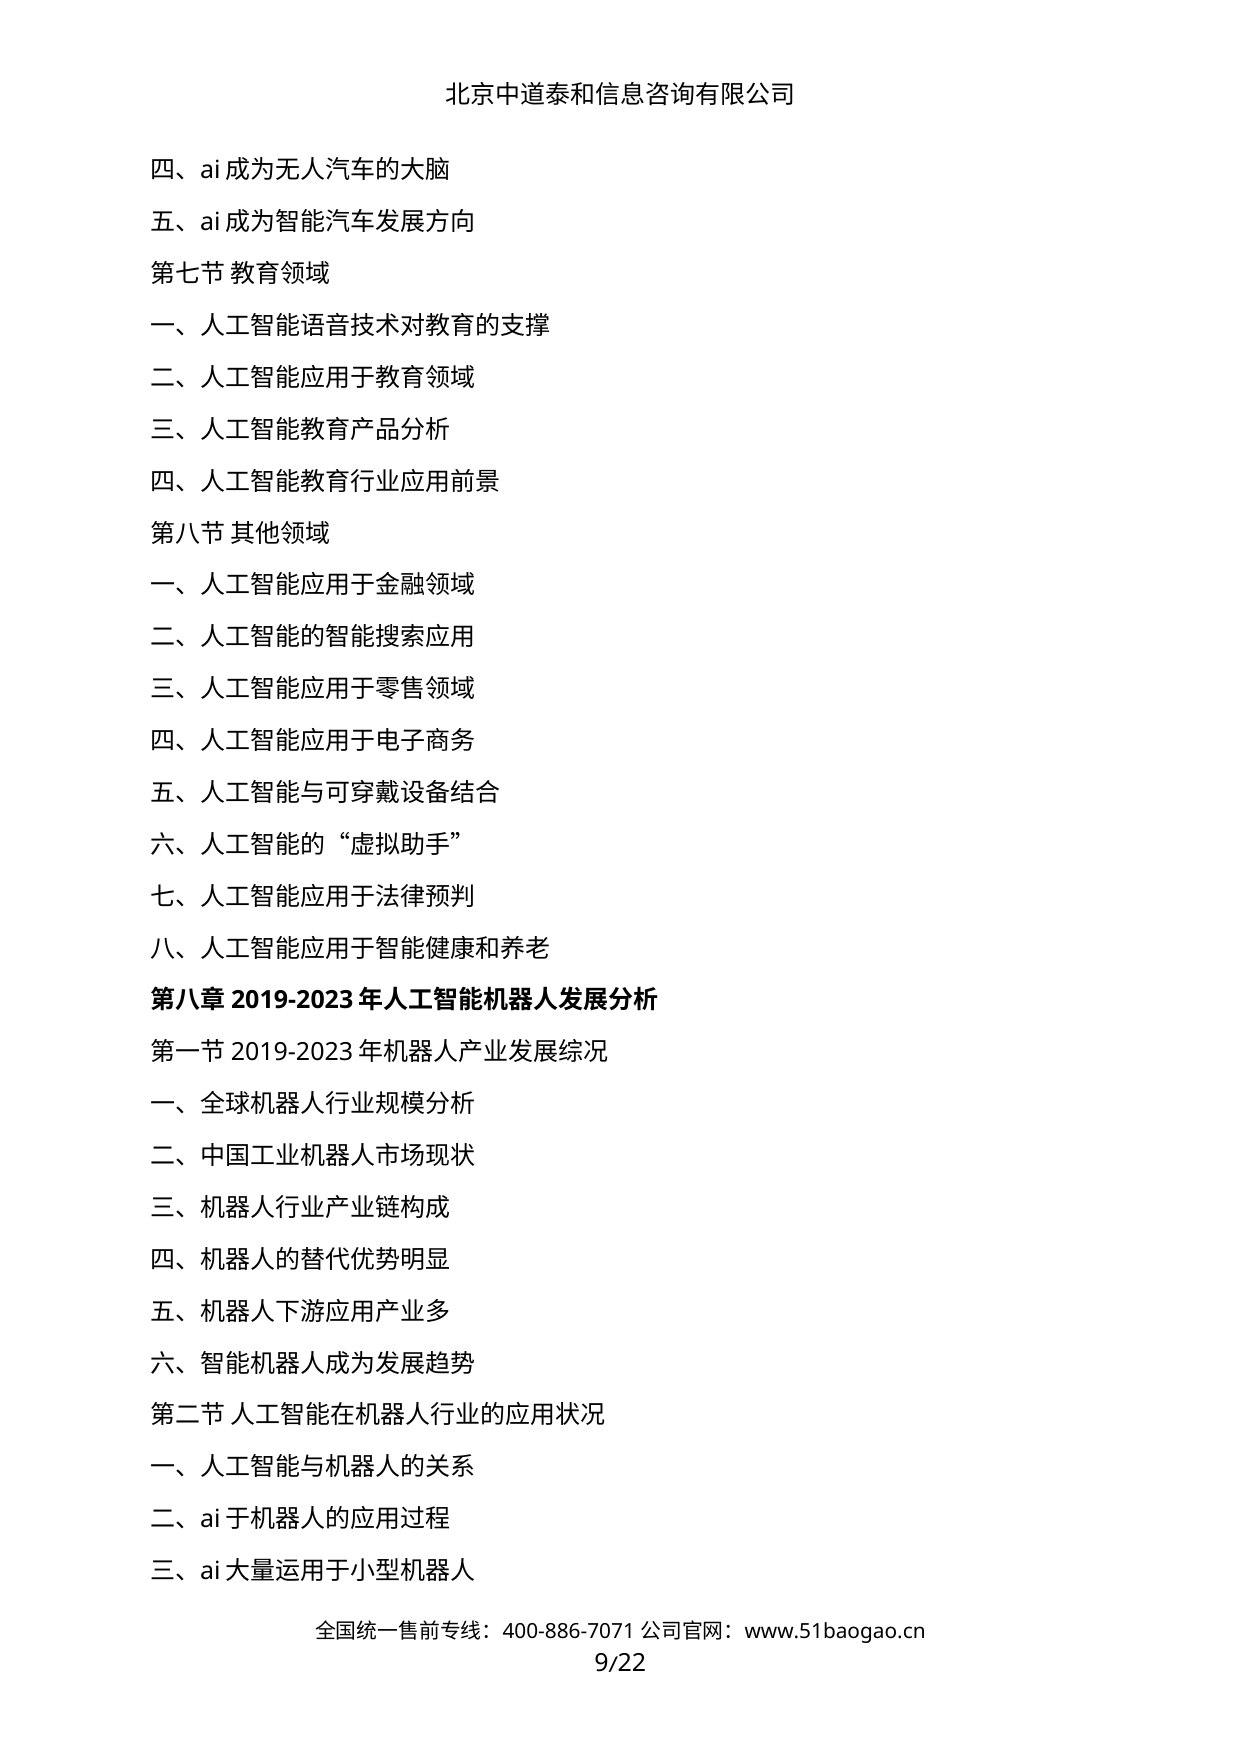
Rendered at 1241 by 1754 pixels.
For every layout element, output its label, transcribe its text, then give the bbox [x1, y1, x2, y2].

text 一、全球机器人行业规模分析 [150, 1084, 1090, 1120]
text 第八章 2019-2023年人工智能机器人发展分析 [150, 980, 1090, 1016]
text 第七节 教育领域 [150, 254, 1090, 290]
text 一、人工智能语音技术对教育的支撑 [150, 306, 1090, 342]
text 第八节 其他领域 [150, 513, 1090, 549]
text 二、ai于机器人的应用过程 [150, 1499, 1090, 1535]
text 二、中国工业机器人市场现状 [150, 1136, 1090, 1172]
text 四、人工智能教育行业应用前景 [150, 461, 1090, 497]
text 七、人工智能应用于法律预判 [150, 876, 1090, 912]
text 五、人工智能与可穿戴设备结合 [150, 772, 1090, 809]
text 三、ai大量运用于小型机器人 [150, 1551, 1090, 1587]
text 第一节 2019-2023年机器人产业发展综况 [150, 1032, 1090, 1068]
text 五、ai成为智能汽车发展方向 [150, 202, 1090, 238]
text 三、机器人行业产业链构成 [150, 1187, 1090, 1224]
text 四、ai成为无人汽车的大脑 [150, 150, 1090, 186]
text 八、人工智能应用于智能健康和养老 [150, 928, 1090, 964]
text 四、机器人的替代优势明显 [150, 1239, 1090, 1276]
text 一、人工智能应用于金融领域 [150, 565, 1090, 601]
text 六、智能机器人成为发展趋势 [150, 1343, 1090, 1379]
text 一、人工智能与机器人的关系 [150, 1447, 1090, 1483]
text 二、人工智能的智能搜索应用 [150, 617, 1090, 653]
text 五、机器人下游应用产业多 [150, 1291, 1090, 1327]
text 三、人工智能应用于零售领域 [150, 669, 1090, 705]
text 第二节 人工智能在机器人行业的应用状况 [150, 1395, 1090, 1431]
text 六、人工智能的“虚拟助手” [150, 824, 1090, 861]
text 二、人工智能应用于教育领域 [150, 357, 1090, 394]
text 三、人工智能教育产品分析 [150, 409, 1090, 446]
text 四、人工智能应用于电子商务 [150, 721, 1090, 757]
